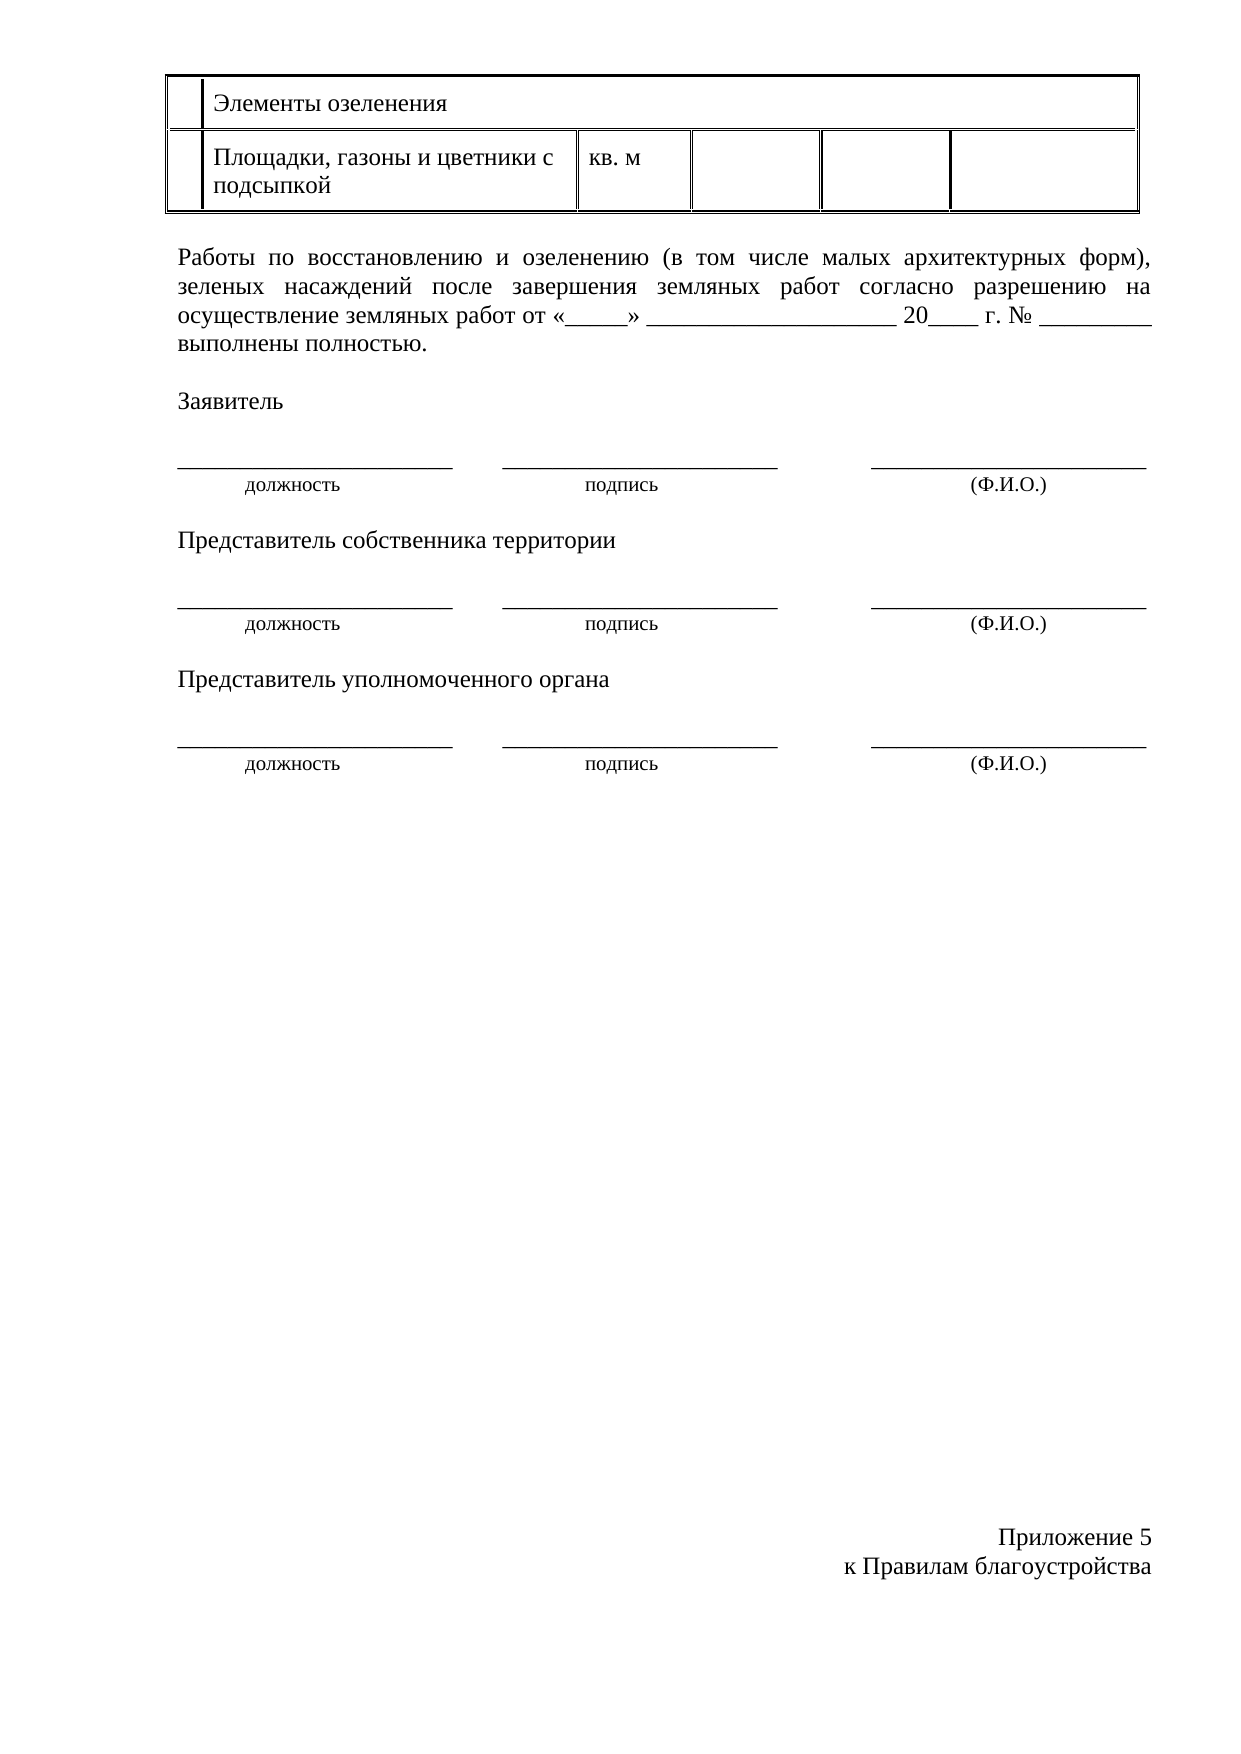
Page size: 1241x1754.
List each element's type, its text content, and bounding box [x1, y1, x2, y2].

text ______________________ ______________________ ______________________ [177, 443, 1152, 472]
text должность подпись (Ф.И.О.) [177, 472, 1152, 496]
table_cell [821, 131, 950, 210]
text ______________________ ______________________ ______________________ [177, 722, 1152, 750]
text ______________________ ______________________ ______________________ [177, 583, 1152, 611]
text Работы по восстановлению и озеленению (в том числе малых архитектурных форм), зеленых насаждений после завершения земляных работ согласно разрешению на осуществление земляных работ от «_____» ____________________ 20____ г. № _________ выполнены полностью. [177, 242, 1152, 357]
table_cell [168, 77, 202, 128]
table_cell Площадки, газоны и цветники с подсыпкой [202, 131, 577, 210]
text Представитель собственника территории [177, 525, 1152, 554]
table_cell кв. м [578, 131, 692, 210]
text к Правилам благоустройства [177, 1551, 1152, 1579]
table_cell [166, 128, 202, 210]
table_cell [950, 128, 1138, 210]
text должность подпись (Ф.И.О.) [177, 611, 1152, 635]
text Представитель уполномоченного органа [177, 664, 1152, 693]
table_cell Элементы озеленения [202, 77, 1137, 128]
text Приложение 5 [177, 1522, 1152, 1551]
table_cell [692, 129, 821, 210]
text должность подпись (Ф.И.О.) [177, 750, 1152, 774]
text Заявитель [177, 386, 1152, 415]
